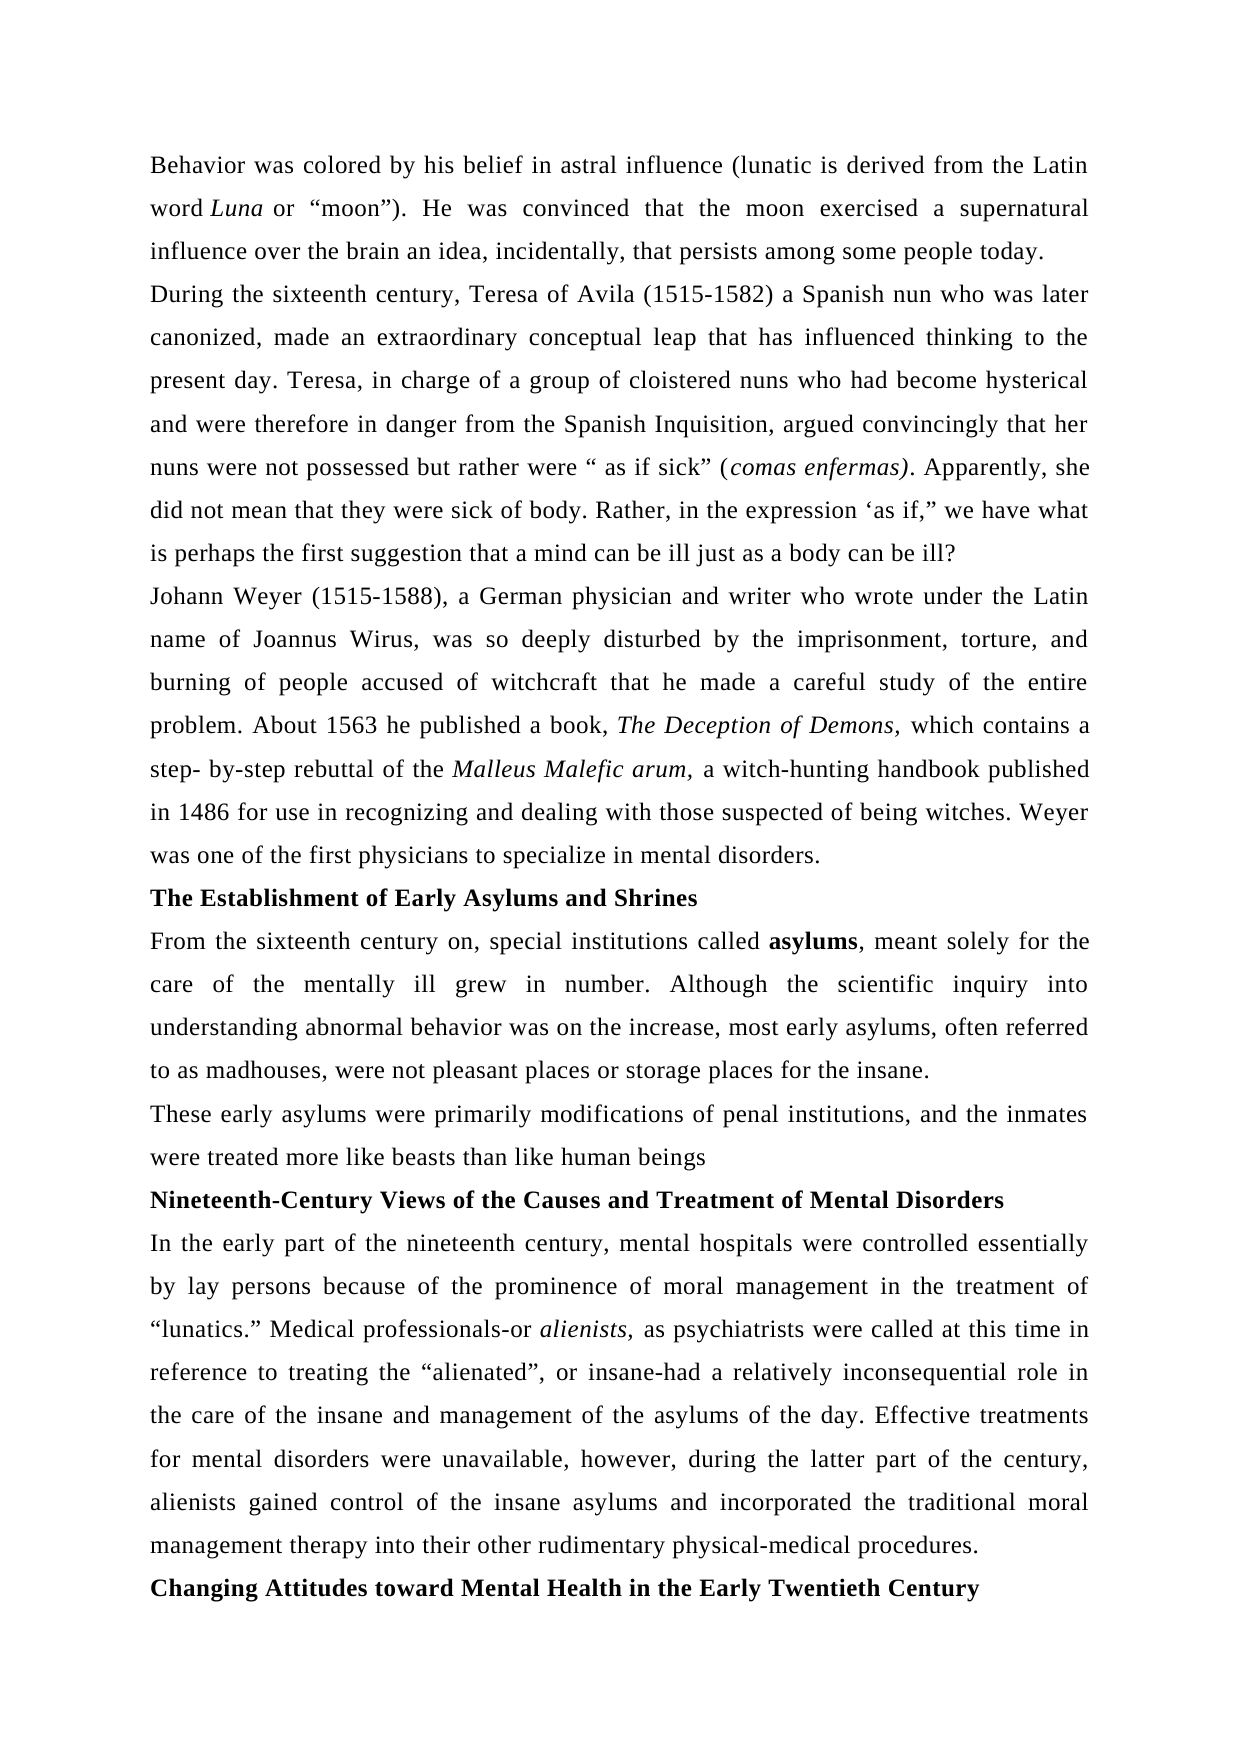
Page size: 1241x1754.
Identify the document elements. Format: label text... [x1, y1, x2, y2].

text During the sixteenth century, Teresa of Avila (1515-1582) a Spanish nun who was later canonized, made an extraordinary conceptual leap that has influenced thinking to the present day. Teresa, in charge of a group of cloistered nuns who had become hysterical and were therefore in danger from the Spanish Inquisition, argued convincingly that her nuns were not possessed but rather were “ as if sick” (comas enfermas). Apparently, she did not mean that they were sick of body. Rather, in the expression ‘as if,” we have what is perhaps the first suggestion that a mind can be ill just as a body can be ill? [150, 279, 1090, 567]
text In the early part of the nineteenth century, mental hospitals were controlled essentially by lay persons because of the prominence of moral management in the treatment of “lunatics.” Medical professionals-or alienists, as psychiatrists were called at this time in reference to treating the “alienated”, or insane-had a relatively inconsequential role in the care of the insane and management of the asylums of the day. Effective treatments for mental disorders were unavailable, however, during the latter part of the century, alienists gained control of the insane asylums and incorporated the traditional moral management therapy into their other rudimentary physical-medical procedures. [150, 1228, 1090, 1559]
text Nineteenth-Century Views of the Causes and Treatment of Mental Disorders [150, 1185, 1090, 1214]
text Johann Weyer (1515-1588), a German physician and writer who wrote under the Latin name of Joannus Wirus, was so deeply disturbed by the imprisonment, torture, and burning of people accused of witchcraft that he made a careful study of the entire problem. About 1563 he published a book, The Deception of Demons, which contains a step- by-step rebuttal of the Malleus Malefic arum, a witch-hunting handbook published in 1486 for use in recognizing and dealing with those suspected of being witches. Weyer was one of the first physicians to specialize in mental disorders. [150, 581, 1090, 869]
text Changing Attitudes toward Mental Health in the Early Twentieth Century [150, 1573, 1090, 1602]
text From the sixteenth century on, special institutions called asylums, meant solely for the care of the mentally ill grew in number. Although the scientific inquiry into understanding abnormal behavior was on the increase, most early asylums, often referred to as madhouses, were not pleasant places or storage places for the insane. [150, 926, 1090, 1084]
text The Establishment of Early Asylums and Shrines [150, 883, 1090, 912]
text Behavior was colored by his belief in astral influence (lunatic is derived from the Latin word Luna or “moon”). He was convinced that the moon exercised a supernatural influence over the brain an idea, incidentally, that persists among some people today. [150, 150, 1090, 265]
text These early asylums were primarily modifications of penal institutions, and the inmates were treated more like beasts than like human beings [150, 1099, 1090, 1171]
